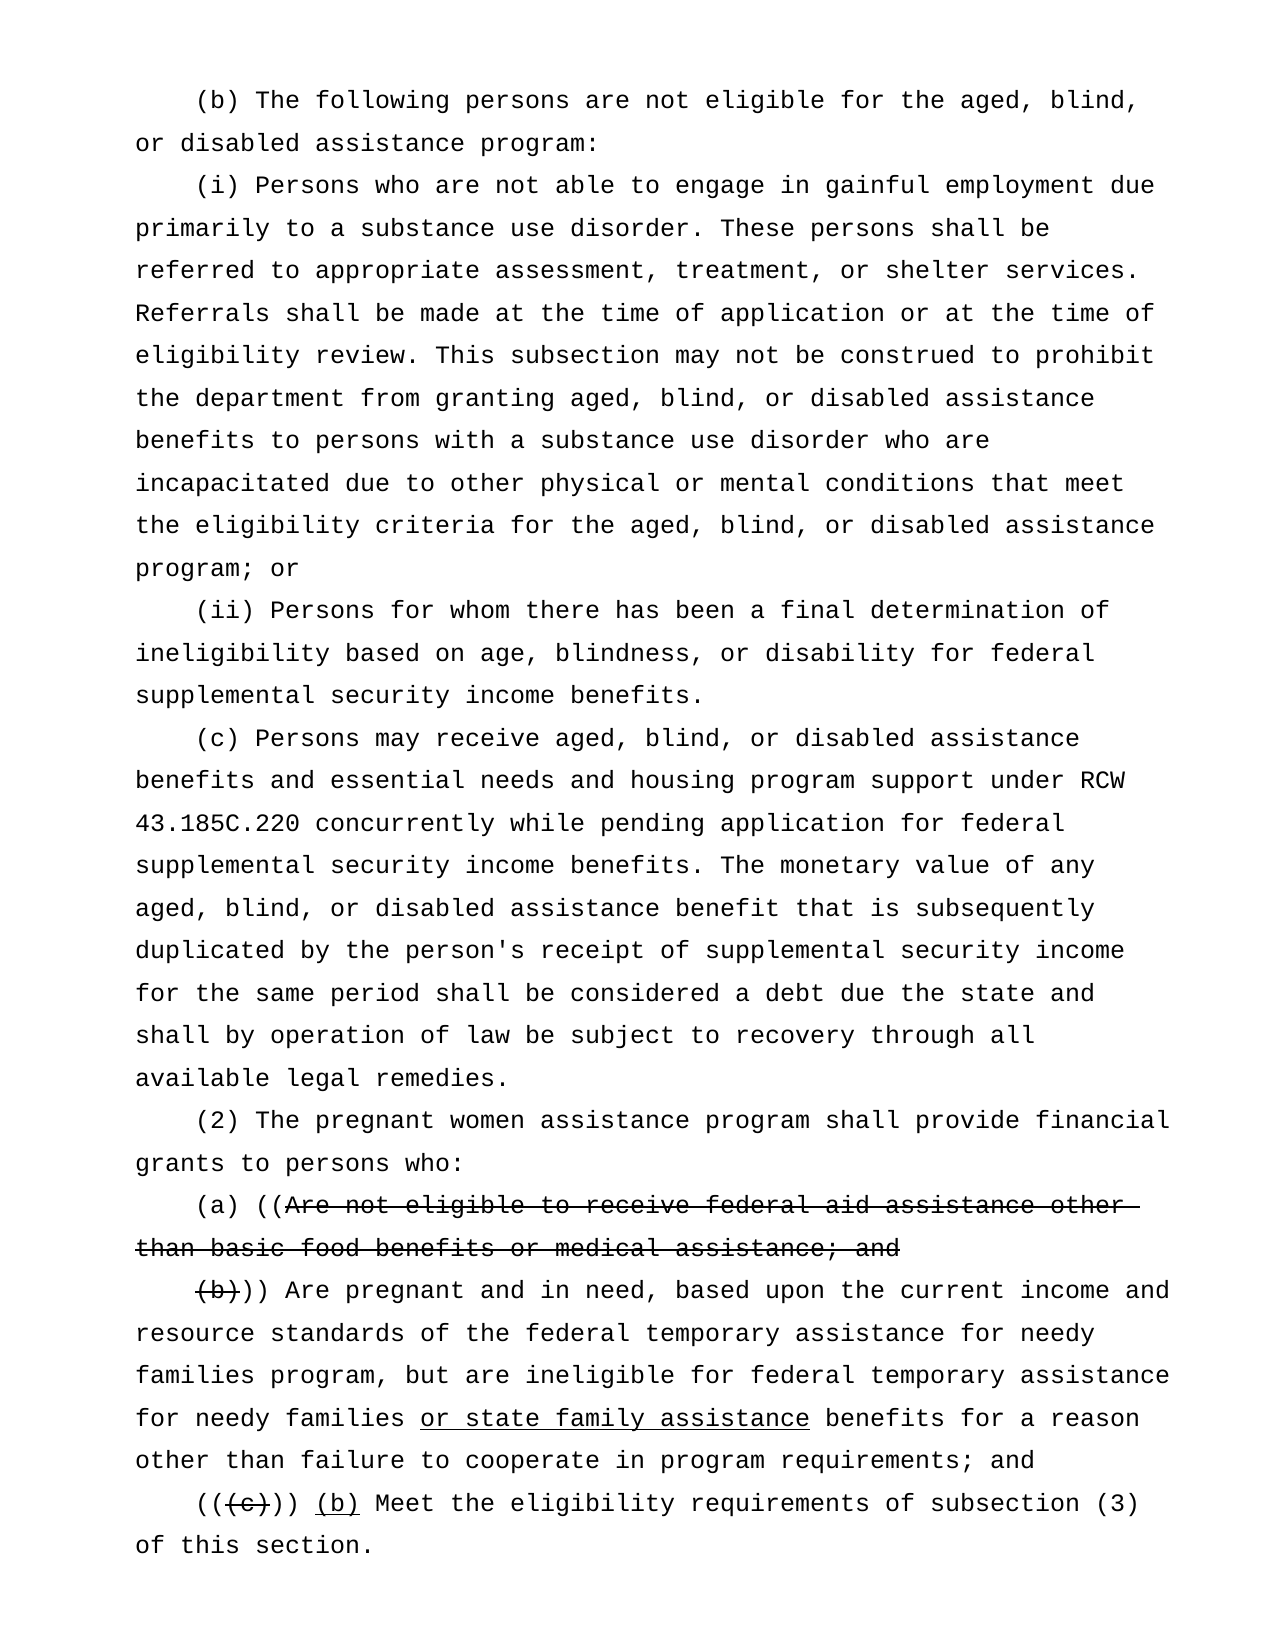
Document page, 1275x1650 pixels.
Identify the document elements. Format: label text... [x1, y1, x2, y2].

text (((c))) (b) Meet the eligibility requirements of subsection (3) of this section. [135, 1477, 1170, 1562]
text (a) ((Are not eligible to receive federal aid assistance other than basic food benefits or medical assistance; and [135, 1180, 1170, 1265]
text (i) Persons who are not able to engage in gainful employment due primarily to a substance use disorder. These persons shall be referred to appropriate assessment, treatment, or shelter services. Referrals shall be made at the time of application or at the time of eligibility review. This subsection may not be construed to prohibit the department from granting aged, blind, or disabled assistance benefits to persons with a substance use disorder who are incapacitated due to other physical or mental conditions that meet the eligibility criteria for the aged, blind, or disabled assistance program; or [135, 160, 1170, 585]
text (b) The following persons are not eligible for the aged, blind, or disabled assistance program: [135, 75, 1170, 160]
text (b))) Are pregnant and in need, based upon the current income and resource standards of the federal temporary assistance for needy families program, but are ineligible for federal temporary assistance for needy families or state family assistance benefits for a reason other than failure to cooperate in program requirements; and [135, 1265, 1170, 1477]
text (c) Persons may receive aged, blind, or disabled assistance benefits and essential needs and housing program support under RCW 43.185C.220 concurrently while pending application for federal supplemental security income benefits. The monetary value of any aged, blind, or disabled assistance benefit that is subsequently duplicated by the person's receipt of supplemental security income for the same period shall be considered a debt due the state and shall by operation of law be subject to recovery through all available legal remedies. [135, 712, 1170, 1095]
text (2) The pregnant women assistance program shall provide financial grants to persons who: [135, 1095, 1170, 1180]
text (ii) Persons for whom there has been a final determination of ineligibility based on age, blindness, or disability for federal supplemental security income benefits. [135, 585, 1170, 712]
